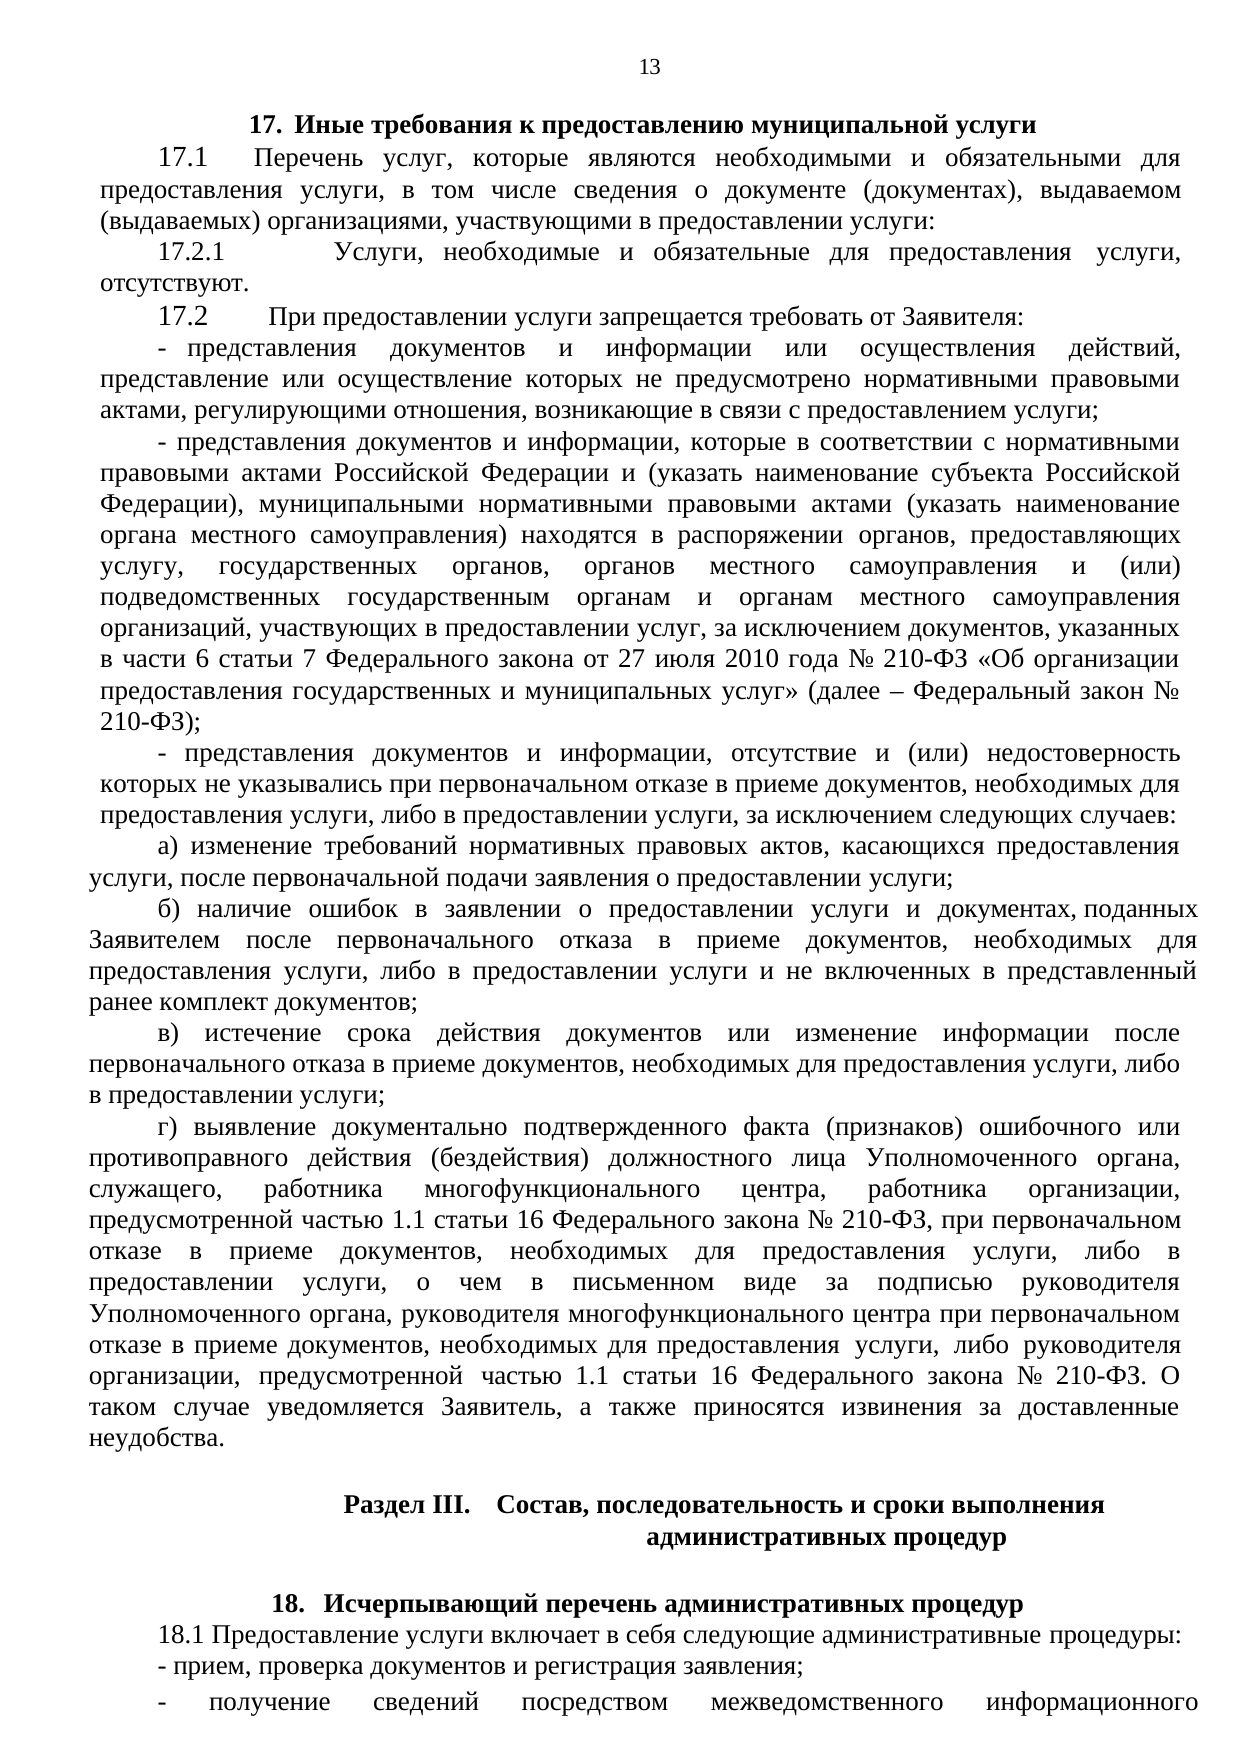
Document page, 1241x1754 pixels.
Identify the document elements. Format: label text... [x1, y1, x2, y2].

text 17.2.1 Услуги, необходимые и обязательные для предоставления услуги, отсутствуют. [100, 235, 1181, 298]
list - представления документов и информации или осуществления действий, представление или осуществление которых не предусмотрено нормативными правовыми актами, регулирующими отношения, возникающие в связи с предоставлением услуги; [100, 331, 1181, 424]
text а) изменение требований нормативных правовых актов, касающихся предоставления услуги, после первоначальной подачи заявления о предоставлении услуги; [88, 829, 1181, 892]
list Перечень услуг, которые являются необходимыми и обязательными для предоставления услуги, в том числе сведения о документе (документах), выдаваемом (выдаваемых) организациями, участвующими в предоставлении услуги: [100, 139, 1181, 235]
subtitle Раздел III. Состав, последовательность и сроки выполнения административных процедур [249, 1488, 1198, 1551]
list При предоставлении услуги запрещается требовать от Заявителя: [100, 298, 1181, 331]
text в) истечение срока действия документов или изменение информации после первоначального отказа в приеме документов, необходимых для предоставления услуги, либо в предоставлении услуги; [88, 1016, 1181, 1110]
text - представления документов и информации, которые в соответствии с нормативными правовыми актами Российской Федерации и (указать наименование субъекта Российской Федерации), муниципальными нормативными правовыми актами (указать наименование органа местного самоуправления) находятся в распоряжении органов, предоставляющих услугу, государственных органов, органов местного самоуправления и (или) подведомственных государственным органам и органам местного самоуправления организаций, участвующих в предоставлении услуг, за исключением документов, указанных в части 6 статьи 7 Федерального закона от 27 июля 2010 года № 210-ФЗ «Об организации предоставления государственных и муниципальных услуг» (далее – Федеральный закон № 210-ФЗ); [100, 424, 1181, 736]
subtitle Иные требования к предоставлению муниципальной услуги [248, 108, 1198, 139]
text - прием, проверка документов и регистрация заявления; [100, 1649, 1199, 1680]
text - представления документов и информации, отсутствие и (или) недостоверность которых не указывались при первоначальном отказе в приеме документов, необходимых для предоставления услуги, либо в предоставлении услуги, за исключением следующих случаев: [100, 736, 1181, 829]
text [100, 1685, 1199, 1717]
text б) наличие ошибок в заявлении о предоставлении услуги и документах, поданных Заявителем после первоначального отказа в приеме документов, необходимых для предоставления услуги, либо в предоставлении услуги и не включенных в представленный ранее комплект документов; [88, 892, 1198, 1016]
list Исчерпывающий перечень административных процедур [271, 1587, 1198, 1618]
text 18.1 Предоставление услуги включает в себя следующие административные процедуры: [100, 1618, 1199, 1649]
text г) выявление документально подтвержденного факта (признаков) ошибочного или противоправного действия (бездействия) должностного лица Уполномоченного органа, служащего, работника многофункционального центра, работника организации, предусмотренной частью 1.1 статьи 16 Федерального закона № 210-ФЗ, при первоначальном отказе в приеме документов, необходимых для предоставления услуги, либо в предоставлении услуги, о чем в письменном виде за подписью руководителя Уполномоченного органа, руководителя многофункционального центра при первоначальном отказе в приеме документов, необходимых для предоставления услуги, либо руководителя организации, предусмотренной частью 1.1 статьи 16 Федерального закона № 210-ФЗ. О таком случае уведомляется Заявитель, а также приносятся извинения за доставленные неудобства. [88, 1110, 1181, 1452]
